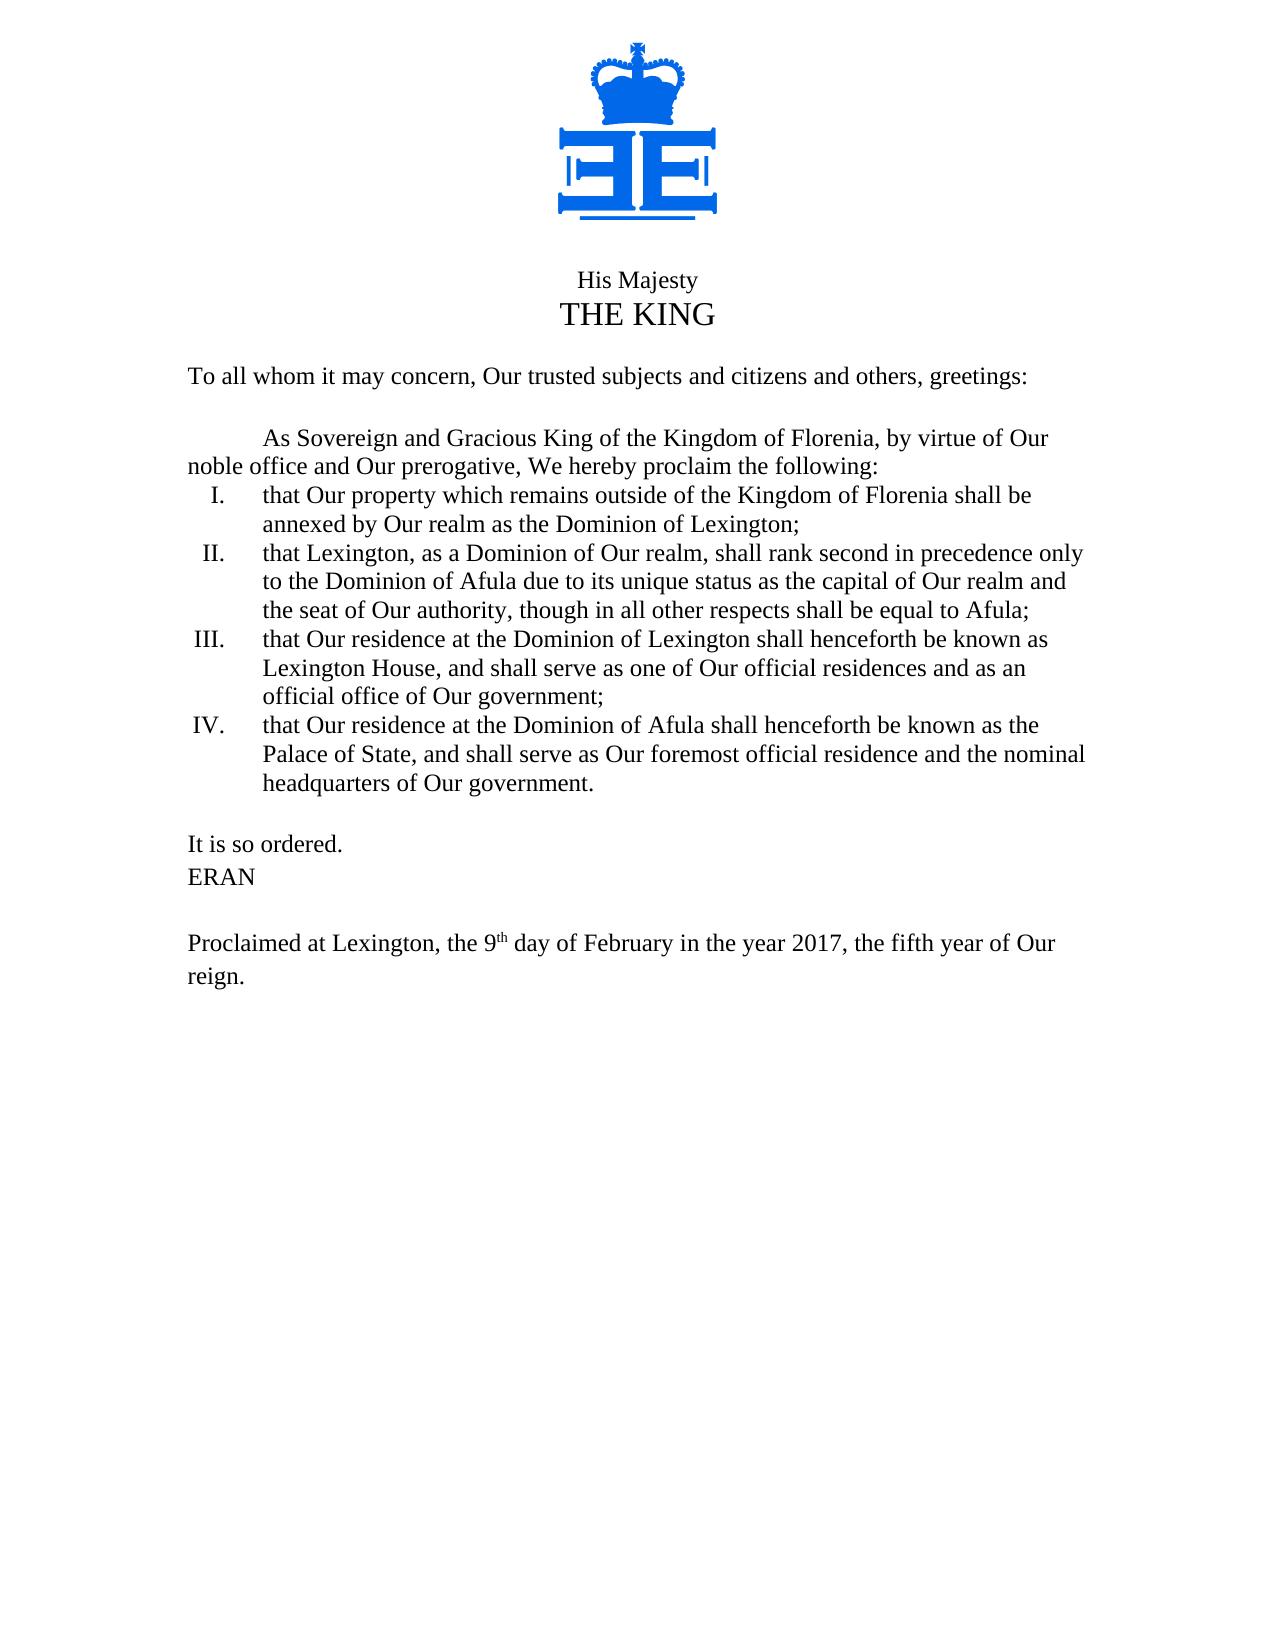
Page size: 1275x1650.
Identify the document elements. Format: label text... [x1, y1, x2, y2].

text His Majesty [187, 265, 1087, 294]
text It is so ordered. [187, 829, 1087, 858]
list that Lexington, as a Dominion of Our realm, shall rank second in precedence only to the Dominion of Afula due to its unique status as the capital of Our realm and the seat of Our authority, though in all other respects shall be equal to Afula; [225, 538, 1087, 624]
text To all whom it may concern, Our trusted subjects and citizens and others, greetings: [187, 361, 1087, 389]
text As Sovereign and Gracious King of the Kingdom of Florenia, by virtue of Our noble office and Our prerogative, We hereby proclaim the following: [187, 423, 1087, 480]
list that Our residence at the Dominion of Afula shall henceforth be known as the Palace of State, and shall serve as Our foremost official residence and the nominal headquarters of Our government. [225, 710, 1087, 796]
text Proclaimed at Lexington, the 9th day of February in the year 2017, the fifth year of Our reign. [187, 928, 1087, 990]
picture [531, 18, 744, 244]
text ERAN [187, 862, 1087, 891]
list that Our property which remains outside of the Kingdom of Florenia shall be annexed by Our realm as the Dominion of Lexington; [225, 480, 1087, 538]
list that Our residence at the Dominion of Lexington shall henceforth be known as Lexington House, and shall serve as one of Our official residences and as an official office of Our government; [225, 624, 1087, 710]
text THE KING [187, 294, 1087, 332]
